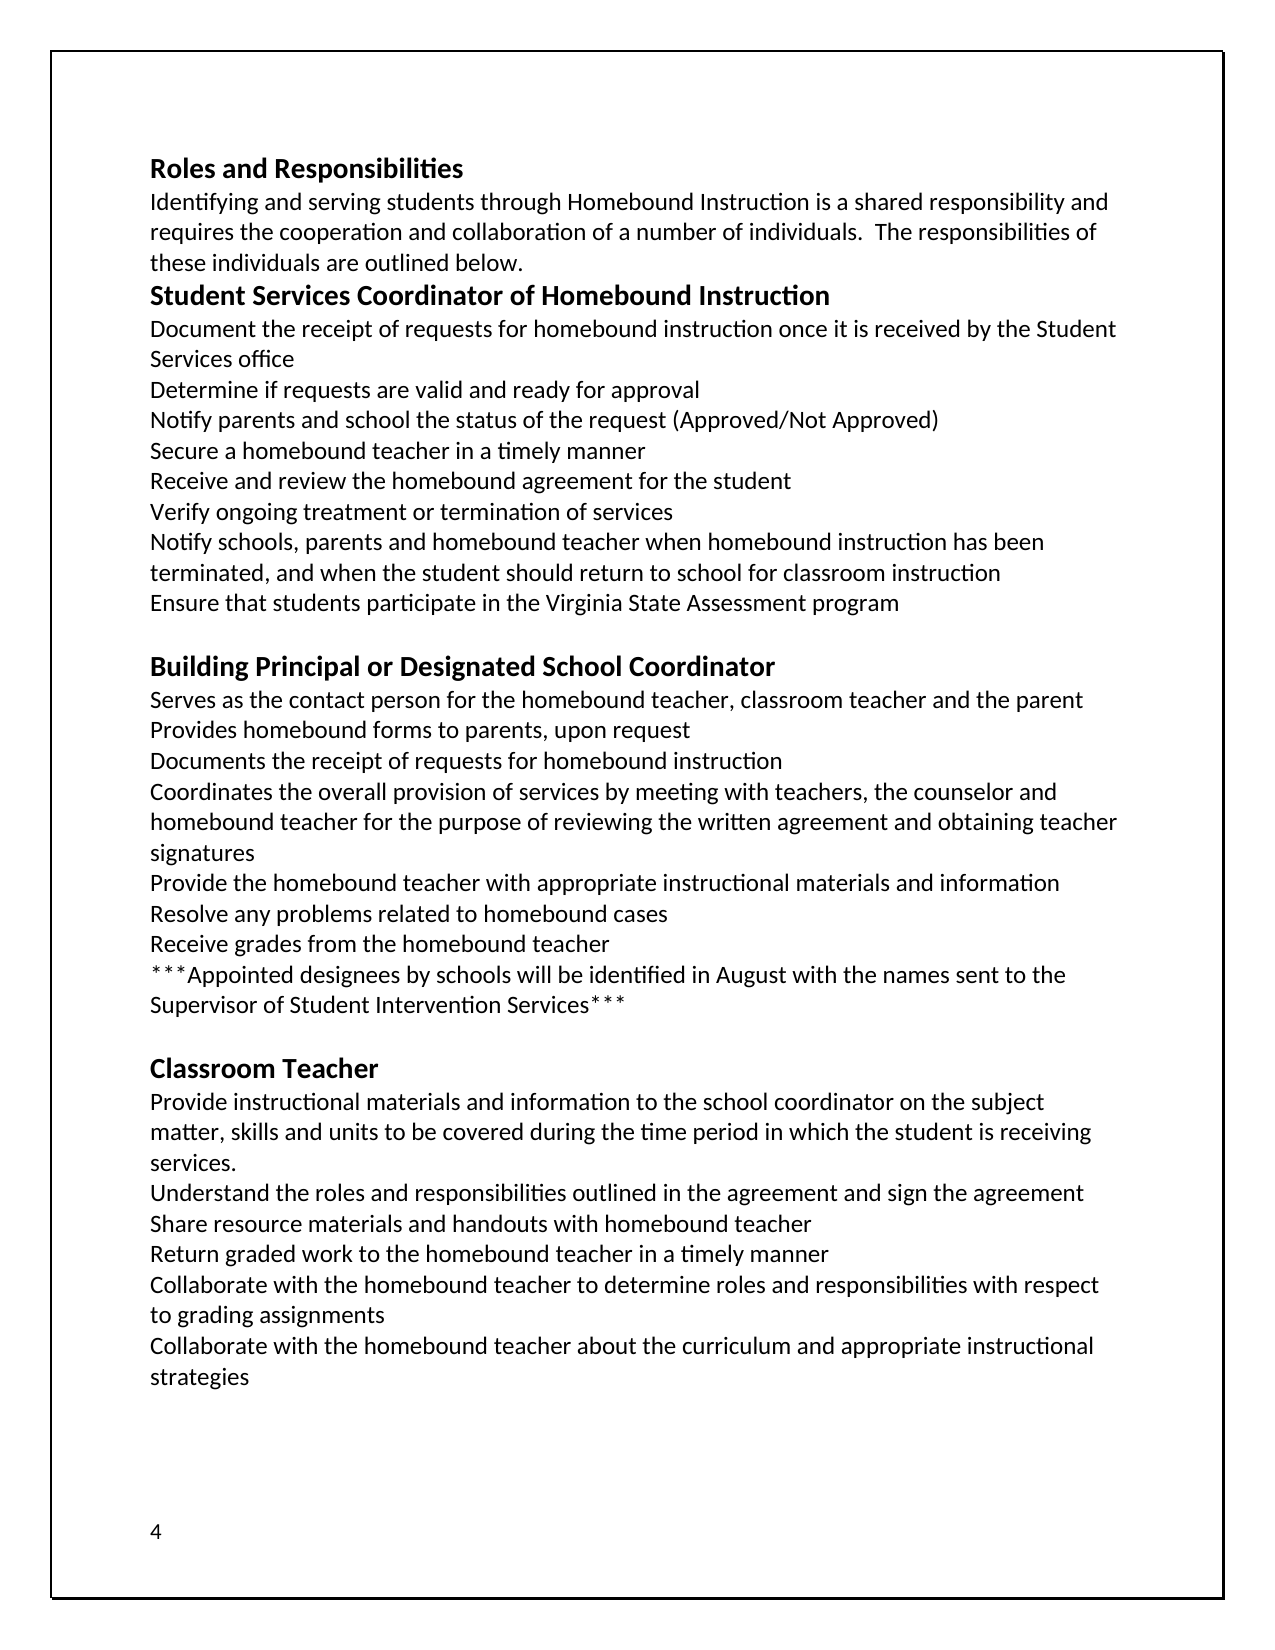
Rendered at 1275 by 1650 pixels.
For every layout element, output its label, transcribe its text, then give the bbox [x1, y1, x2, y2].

text Building Principal or Designated School Coordinator [150, 648, 1123, 684]
text Secure a homebound teacher in a timely manner [150, 435, 1123, 465]
text Provide instructional materials and information to the school coordinator on the subject matter, skills and units to be covered during the time period in which the student is receiving services. [150, 1086, 1123, 1178]
text Understand the roles and responsibilities outlined in the agreement and sign the agreement Share resource materials and handouts with homebound teacher [150, 1178, 1123, 1239]
text Verify ongoing treatment or termination of services [150, 496, 1123, 526]
text Return graded work to the homebound teacher in a timely manner [150, 1239, 1123, 1269]
text Collaborate with the homebound teacher to determine roles and responsibilities with respect to grading assignments [150, 1269, 1123, 1330]
text Document the receipt of requests for homebound instruction once it is received by the Student Services office [150, 313, 1123, 374]
text Identifying and serving students through Homebound Instruction is a shared responsibility and requires the cooperation and collaboration of a number of individuals. The responsibilities of these individuals are outlined below. [150, 186, 1123, 277]
text Resolve any problems related to homebound cases [150, 898, 1123, 928]
text Determine if requests are valid and ready for approval [150, 374, 1123, 404]
text Provide the homebound teacher with appropriate instructional materials and information [150, 867, 1123, 898]
text Documents the receipt of requests for homebound instruction [150, 745, 1123, 776]
text Receive grades from the homebound teacher [150, 928, 1123, 959]
text Roles and Responsibilities [150, 150, 1123, 186]
text Coordinates the overall provision of services by meeting with teachers, the counselor and homebound teacher for the purpose of reviewing the written agreement and obtaining teacher signatures [150, 776, 1123, 867]
text Student Services Coordinator of Homebound Instruction [150, 277, 1123, 313]
text ***Appointed designees by schools will be identified in August with the names sent to the Supervisor of Student Intervention Services*** [150, 959, 1123, 1020]
text Serves as the contact person for the homebound teacher, classroom teacher and the parent [150, 684, 1123, 715]
text Collaborate with the homebound teacher about the curriculum and appropriate instructional strategies [150, 1330, 1123, 1391]
text Receive and review the homebound agreement for the student [150, 465, 1123, 496]
text Notify parents and school the status of the request (Approved/Not Approved) [150, 404, 1123, 435]
text Ensure that students participate in the Virginia State Assessment program [150, 587, 1123, 618]
text Classroom Teacher [150, 1050, 1123, 1086]
text Provides homebound forms to parents, upon request [150, 715, 1123, 745]
text Notify schools, parents and homebound teacher when homebound instruction has been terminated, and when the student should return to school for classroom instruction [150, 526, 1123, 587]
